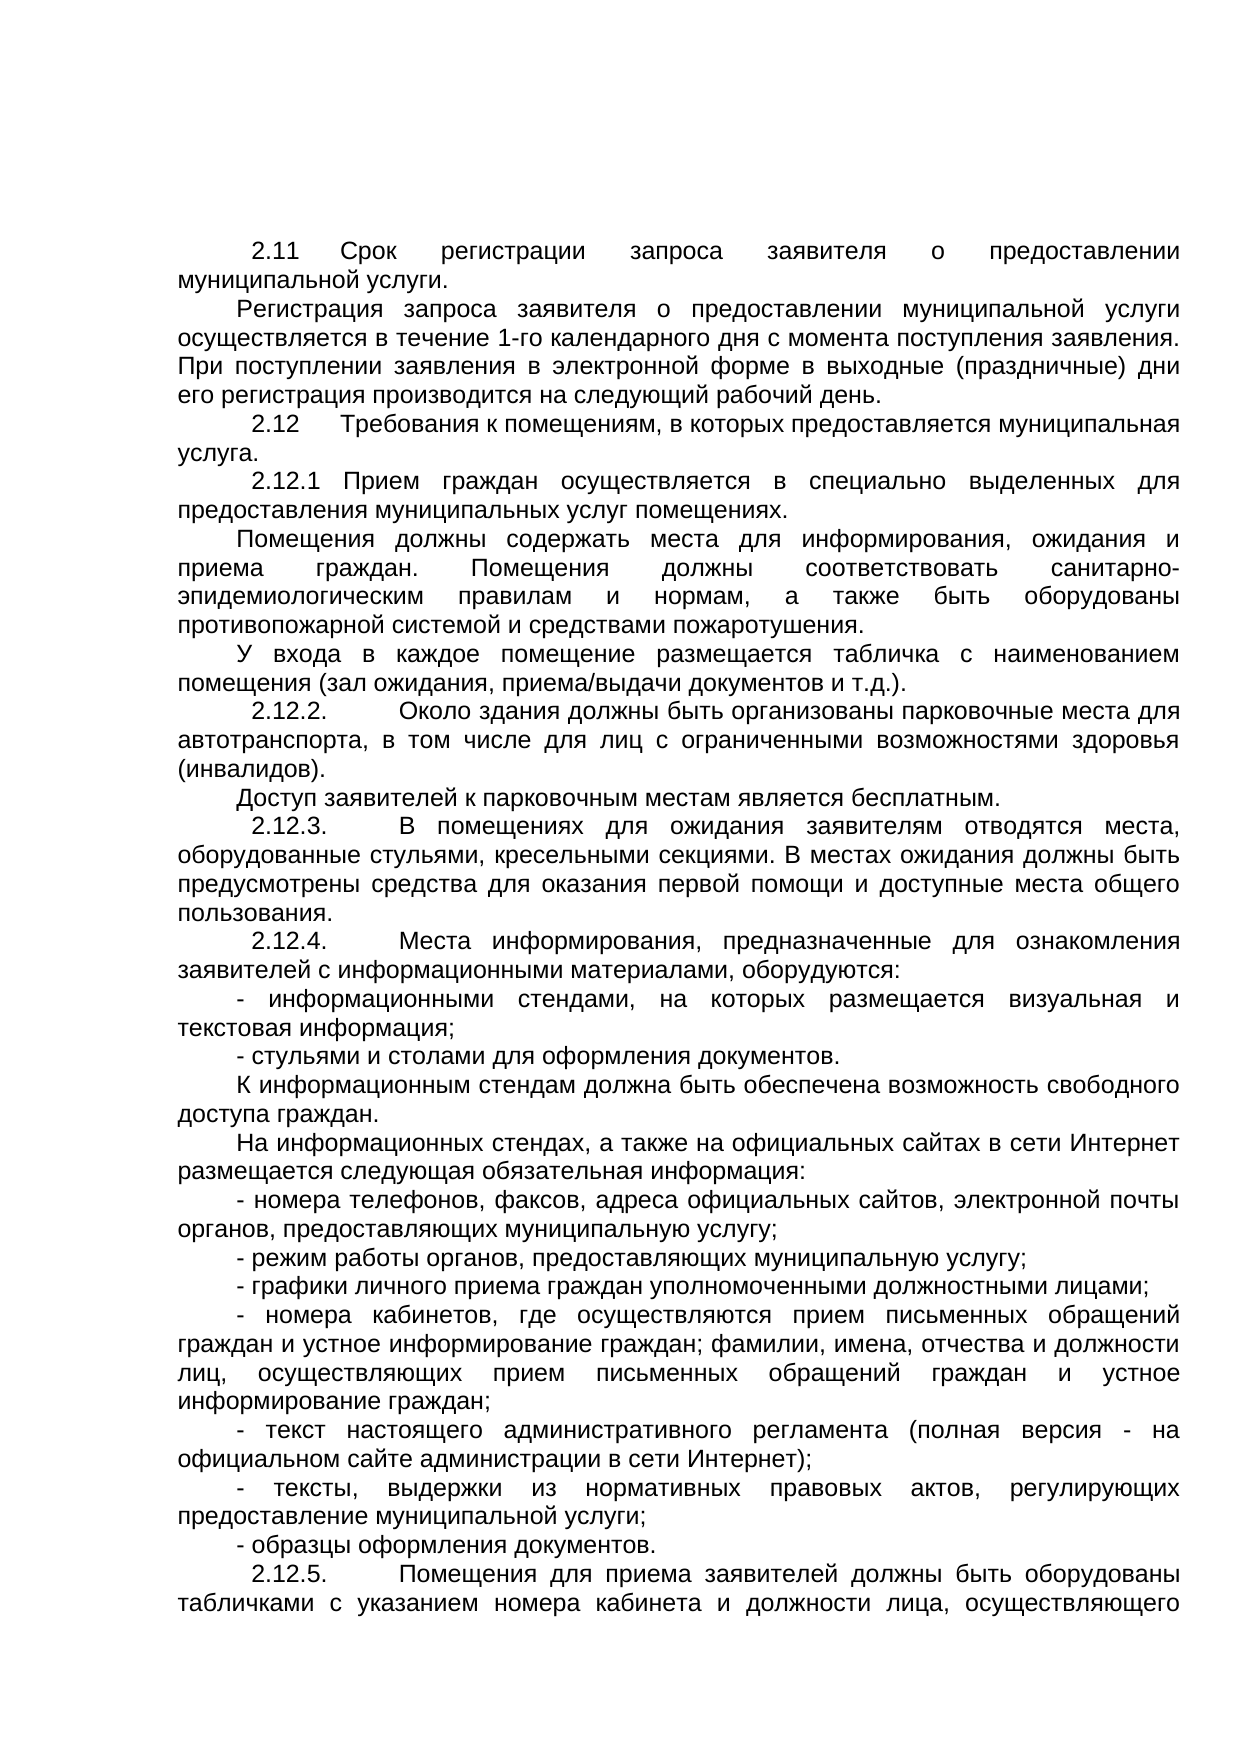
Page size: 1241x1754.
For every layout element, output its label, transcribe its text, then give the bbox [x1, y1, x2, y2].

text На информационных стендах, а также на официальных сайтах в сети Интернет размещается следующая обязательная информация: [177, 1127, 1181, 1185]
list Около здания должны быть организованы парковочные места для автотранспорта, в том числе для лиц с ограниченными возможностями здоровья (инвалидов). [177, 696, 1181, 782]
text - текст настоящего административного регламента (полная версия - на официальном сайте администрации в сети Интернет); [177, 1415, 1181, 1472]
text Доступ заявителей к парковочным местам является бесплатным. [177, 782, 1181, 811]
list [177, 1559, 1181, 1616]
text - номера кабинетов, где осуществляются прием письменных обращений граждан и устное информирование граждан; фамилии, имена, отчества и должности лиц, осуществляющих прием письменных обращений граждан и устное информирование граждан; [177, 1300, 1181, 1415]
list Места информирования, предназначенные для ознакомления заявителей с информационными материалами, оборудуются: [177, 926, 1181, 984]
text У входа в каждое помещение размещается табличка с наименованием помещения (зал ожидания, приема/выдачи документов и т.д.). [177, 639, 1181, 696]
text - стульями и столами для оформления документов. [177, 1041, 1181, 1070]
text - режим работы органов, предоставляющих муниципальную услугу; [177, 1242, 1181, 1271]
list В помещениях для ожидания заявителям отводятся места, оборудованные стульями, кресельными секциями. В местах ожидания должны быть предусмотрены средства для оказания первой помощи и доступные места общего пользования. [177, 811, 1181, 926]
text Помещения должны содержать места для информирования, ожидания и приема граждан. Помещения должны соответствовать санитарно-эпидемиологическим правилам и нормам, а также быть оборудованы противопожарной системой и средствами пожаротушения. [177, 524, 1181, 639]
text - тексты, выдержки из нормативных правовых актов, регулирующих предоставление муниципальной услуги; [177, 1472, 1181, 1530]
text - номера телефонов, факсов, адреса официальных сайтов, электронной почты органов, предоставляющих муниципальную услугу; [177, 1185, 1181, 1242]
list Требования к помещениям, в которых предоставляется муниципальная услуга. [177, 409, 1181, 466]
text Регистрация запроса заявителя о предоставлении муниципальной услуги осуществляется в течение 1-го календарного дня с момента поступления заявления. При поступлении заявления в электронной форме в выходные (праздничные) дни его регистрация производится на следующий рабочий день. [177, 294, 1181, 409]
text - образцы оформления документов. [177, 1530, 1181, 1559]
text - информационными стендами, на которых размещается визуальная и текстовая информация; [177, 984, 1181, 1041]
text - графики личного приема граждан уполномоченными должностными лицами; [177, 1271, 1181, 1300]
text К информационным стендам должна быть обеспечена возможность свободного доступа граждан. [177, 1070, 1181, 1127]
list Прием граждан осуществляется в специально выделенных для предоставления муниципальных услуг помещениях. [177, 466, 1181, 524]
list Срок регистрации запроса заявителя о предоставлении муниципальной услуги. [177, 236, 1181, 294]
